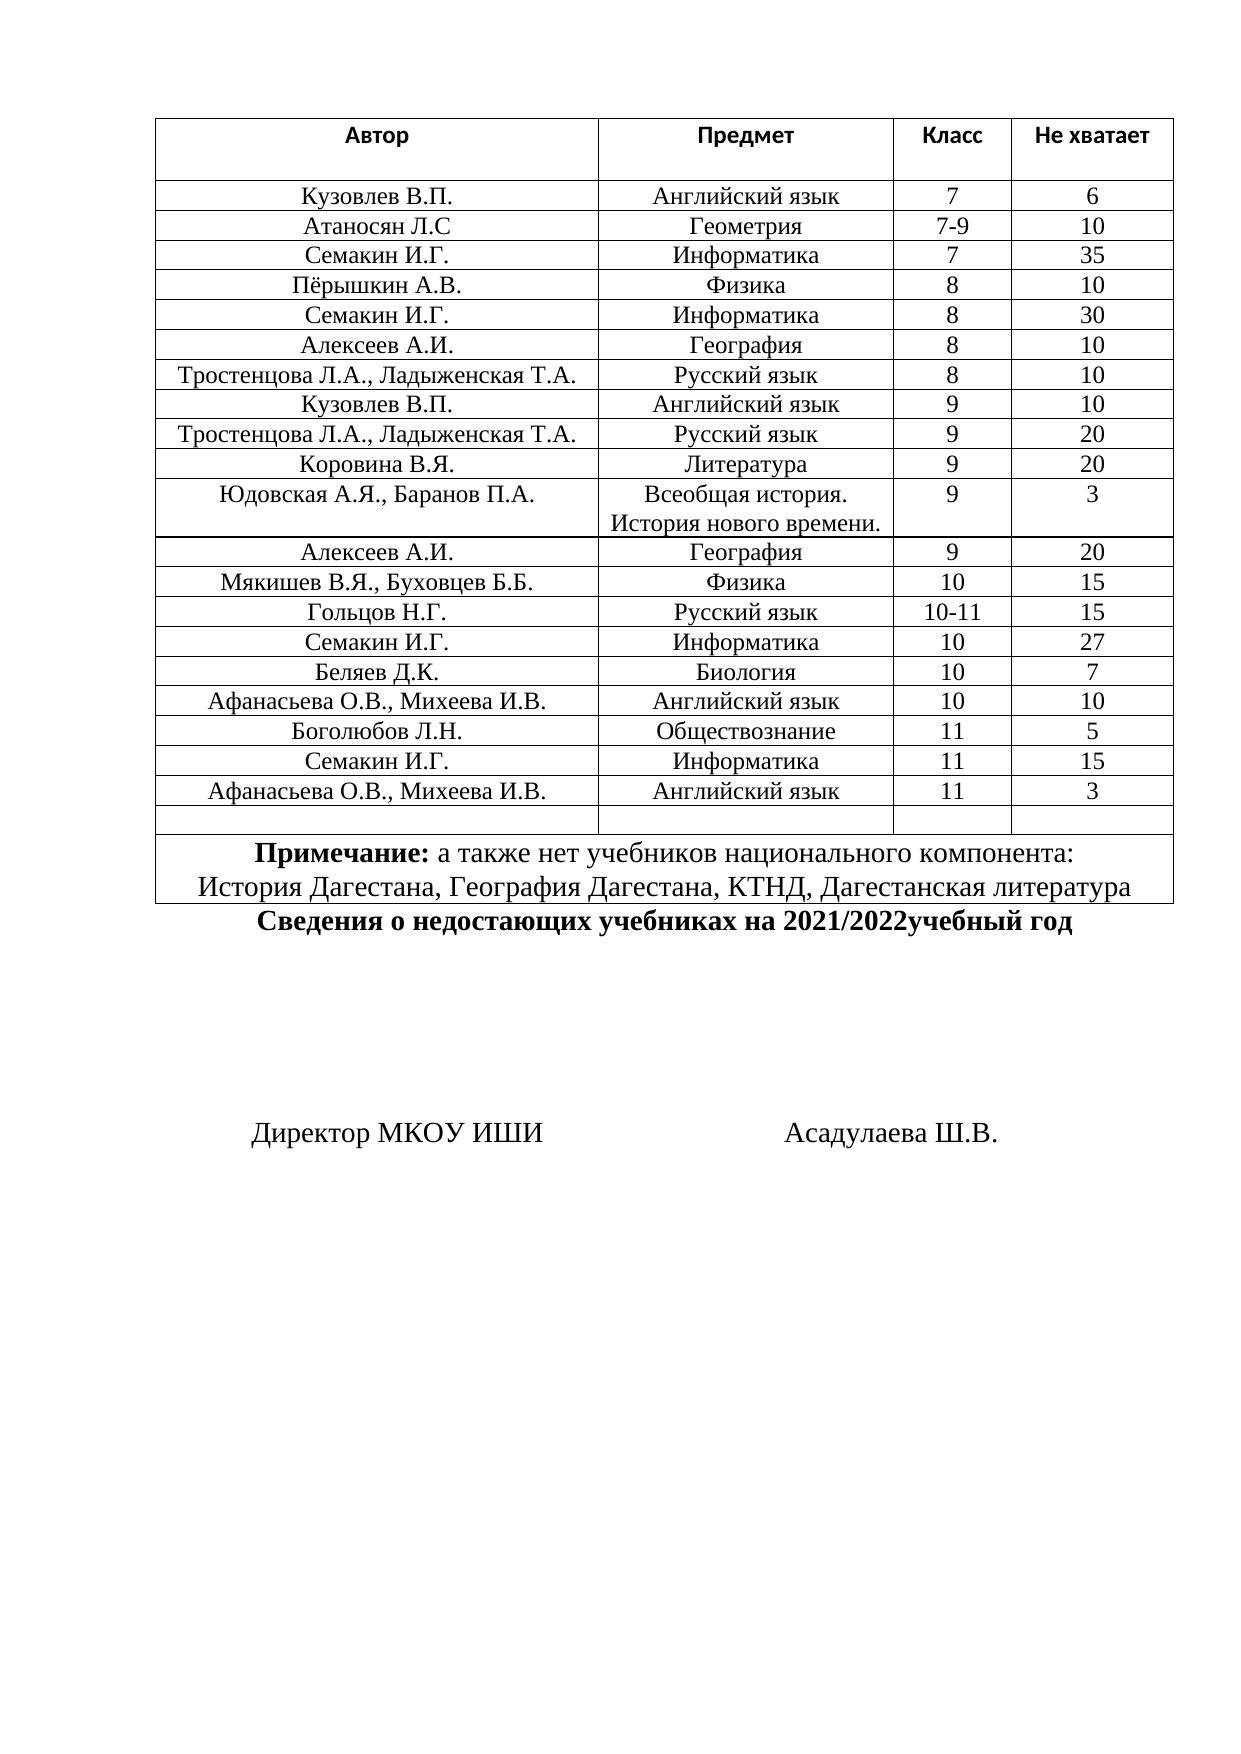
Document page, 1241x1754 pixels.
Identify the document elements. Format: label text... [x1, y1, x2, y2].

table_cell 10 [1012, 360, 1173, 388]
table_cell 9 [894, 479, 1011, 536]
table_cell 10 [894, 657, 1011, 685]
table_cell Всеобщая история. История нового времени. [599, 479, 893, 536]
table_cell Английский язык [599, 390, 893, 418]
table_cell Юдовская А.Я., Баранов П.А. [156, 479, 598, 536]
table_cell Коровина В.Я. [156, 449, 598, 478]
table_cell Кузовлев В.П. [156, 181, 598, 210]
table_cell Кузовлев В.П. [156, 390, 598, 418]
table_cell Английский язык [599, 686, 893, 715]
table_cell 20 [1012, 449, 1173, 478]
table_cell 6 [1012, 181, 1173, 210]
table_cell Семакин И.Г. [156, 746, 598, 775]
table_header Автор [156, 119, 598, 180]
table_cell 10 [1012, 211, 1173, 239]
table_cell Боголюбов Л.Н. [156, 716, 598, 745]
table_cell 15 [1012, 567, 1173, 596]
table_cell Гольцов Н.Г. [156, 597, 598, 626]
table_cell Английский язык [599, 181, 893, 210]
table_cell [894, 806, 1011, 834]
table_cell Обществознание [599, 716, 893, 745]
table_cell 10 [1012, 270, 1173, 299]
table_cell Информатика [599, 746, 893, 775]
table_cell 10 [1012, 390, 1173, 418]
table_cell 9 [894, 449, 1011, 478]
table_cell Английский язык [599, 776, 893, 804]
table_cell Русский язык [599, 419, 893, 448]
table_cell 8 [894, 270, 1011, 299]
table_cell Информатика [599, 627, 893, 656]
text Директор МКОУ ИШИ Асадулаева Ш.В. [177, 1115, 1152, 1148]
table_cell Атаносян Л.С [156, 211, 598, 239]
table_cell 11 [894, 716, 1011, 745]
table_cell 9 [894, 538, 1011, 566]
table_cell 3 [1012, 776, 1173, 804]
table_cell Литература [599, 449, 893, 478]
table_cell 7 [1012, 657, 1173, 685]
table_cell Биология [599, 657, 893, 685]
table_cell Пёрышкин А.В. [156, 270, 598, 299]
table_cell 10 [894, 627, 1011, 656]
table_cell 35 [1012, 241, 1173, 269]
table_cell 10-11 [894, 597, 1011, 626]
table_cell 9 [894, 390, 1011, 418]
table_cell 15 [1012, 746, 1173, 775]
table_cell Информатика [599, 300, 893, 329]
table_cell Примечание: а также нет учебников национального компонента: История Дагестана, География Дагестана, КТНД, Дагестанская литература [156, 835, 1173, 902]
table_cell Мякишев В.Я., Буховцев Б.Б. [156, 567, 598, 596]
table_cell [1012, 806, 1173, 834]
table_cell 8 [894, 300, 1011, 329]
table_cell 20 [1012, 419, 1173, 448]
table_cell Алексеев А.И. [156, 538, 598, 566]
table_cell 3 [1012, 479, 1173, 536]
table_cell Физика [599, 270, 893, 299]
table_cell Информатика [599, 241, 893, 269]
table_header Предмет [599, 119, 893, 180]
table_cell Русский язык [599, 360, 893, 388]
table_cell 8 [894, 330, 1011, 359]
table_header Не хватает [1012, 119, 1173, 180]
table_cell 10 [1012, 686, 1173, 715]
table_cell 7 [894, 181, 1011, 210]
table_cell Беляев Д.К. [156, 657, 598, 685]
table_cell Афанасьева О.В., Михеева И.В. [156, 776, 598, 804]
table_cell 15 [1012, 597, 1173, 626]
table_cell [156, 806, 598, 834]
table_cell Геометрия [599, 211, 893, 239]
table_cell 27 [1012, 627, 1173, 656]
table_cell 11 [894, 746, 1011, 775]
table_cell Физика [599, 567, 893, 596]
table_cell [599, 806, 893, 834]
table_cell 20 [1012, 538, 1173, 566]
table_cell 30 [1012, 300, 1173, 329]
table_cell Тростенцова Л.А., Ладыженская Т.А. [156, 360, 598, 388]
table_cell Семакин И.Г. [156, 300, 598, 329]
text Сведения о недостающих учебниках на 2021/2022учебный год [177, 904, 1152, 937]
table_cell 10 [894, 567, 1011, 596]
table_cell 7-9 [894, 211, 1011, 239]
table_cell География [599, 538, 893, 566]
table_cell 10 [1012, 330, 1173, 359]
table_cell Семакин И.Г. [156, 241, 598, 269]
table_cell География [599, 330, 893, 359]
table_cell 10 [894, 686, 1011, 715]
table_cell 7 [894, 241, 1011, 269]
table_cell Афанасьева О.В., Михеева И.В. [156, 686, 598, 715]
table_cell Алексеев А.И. [156, 330, 598, 359]
table_cell 5 [1012, 716, 1173, 745]
table_cell Тростенцова Л.А., Ладыженская Т.А. [156, 419, 598, 448]
table_header Класс [894, 119, 1011, 180]
table_cell Семакин И.Г. [156, 627, 598, 656]
table_cell 11 [894, 776, 1011, 804]
table_cell 9 [894, 419, 1011, 448]
table_cell 8 [894, 360, 1011, 388]
table_cell Русский язык [599, 597, 893, 626]
